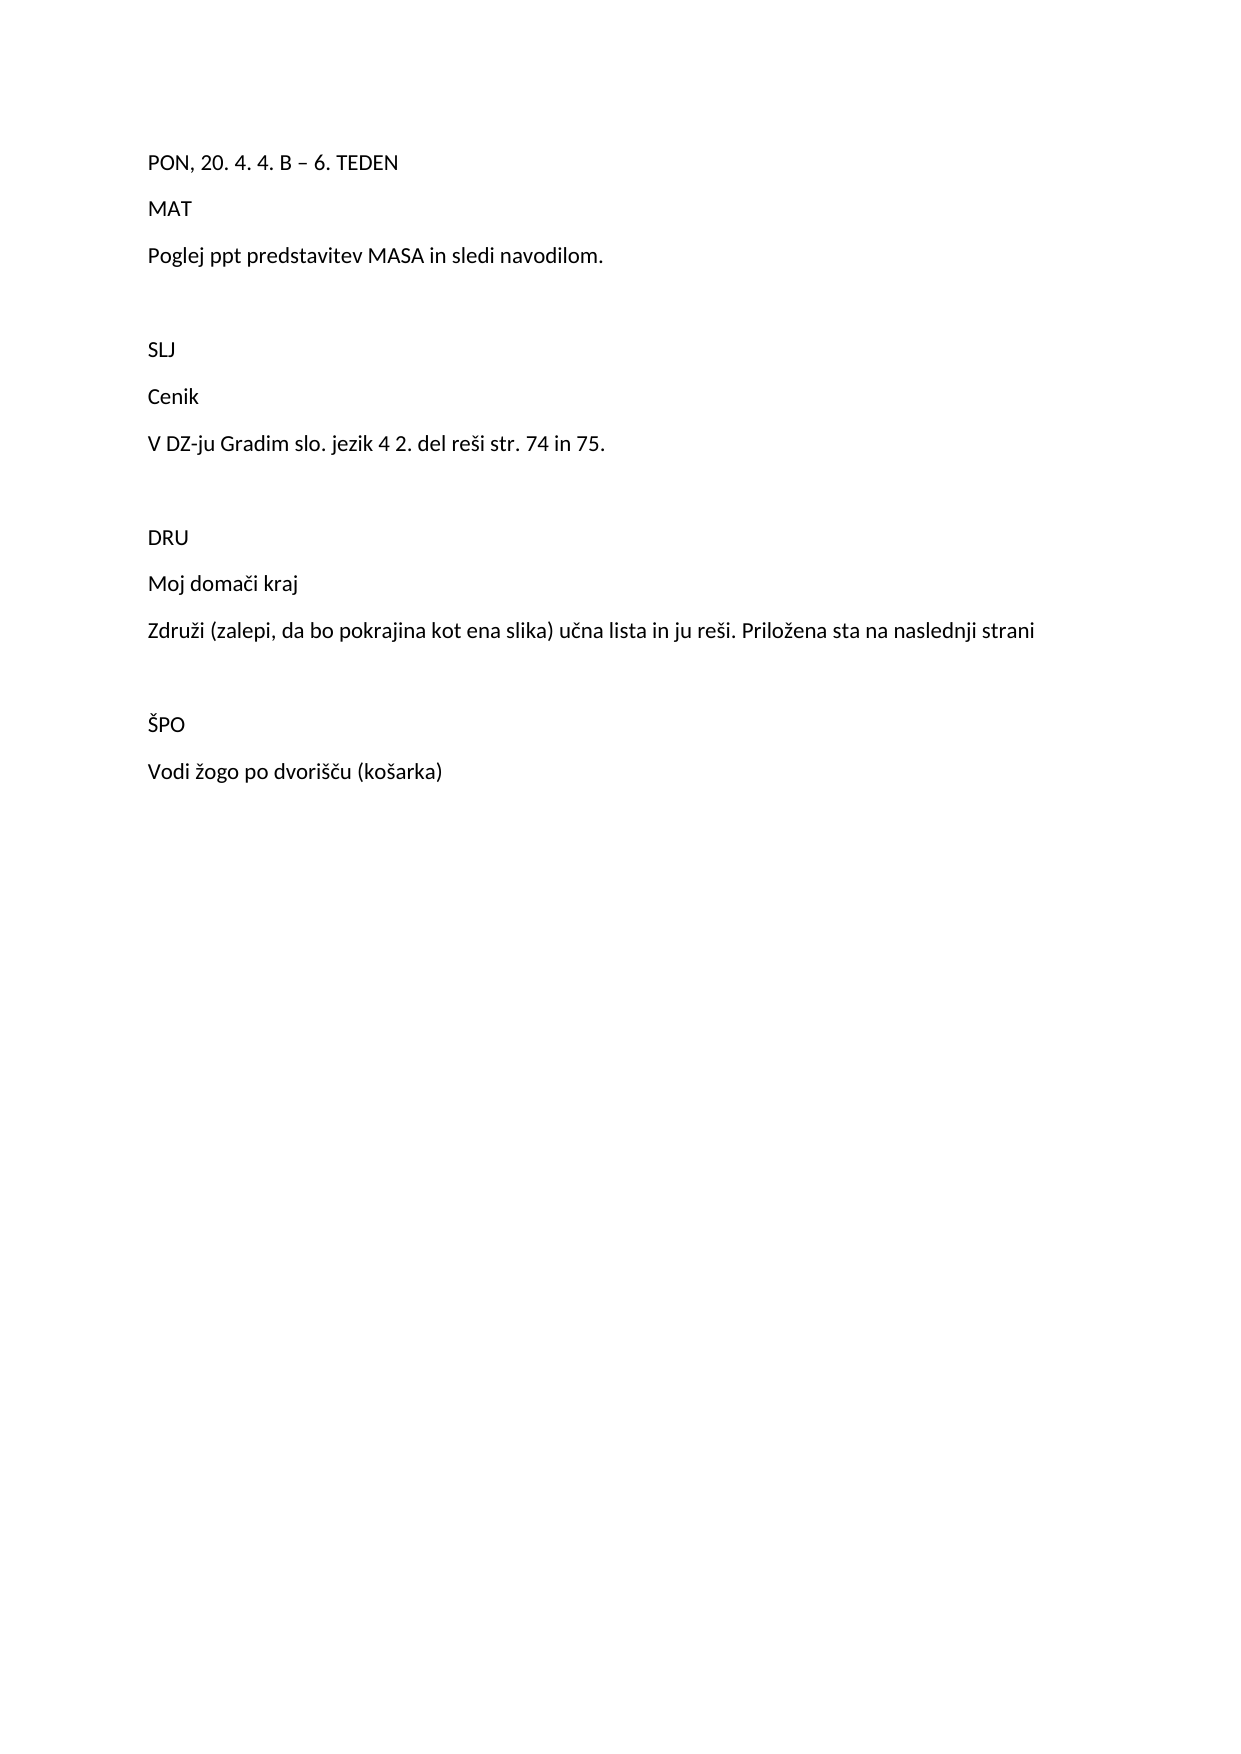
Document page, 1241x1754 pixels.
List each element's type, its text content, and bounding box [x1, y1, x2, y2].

text DRU [148, 523, 1093, 551]
text Vodi žogo po dvorišču (košarka) [148, 757, 1093, 785]
text SLJ [148, 335, 1093, 363]
text V DZ-ju Gradim slo. jezik 4 2. del reši str. 74 in 75. [148, 429, 1093, 457]
text Poglej ppt predstavitev MASA in sledi navodilom. [148, 241, 1093, 269]
text PON, 20. 4. 4. B – 6. TEDEN [148, 148, 1093, 176]
text Moj domači kraj [148, 569, 1093, 597]
text MAT [148, 194, 1093, 222]
text Cenik [148, 382, 1093, 410]
text Združi (zalepi, da bo pokrajina kot ena slika) učna lista in ju reši. Priložena sta na naslednji strani [148, 616, 1093, 644]
text ŠPO [148, 710, 1093, 738]
